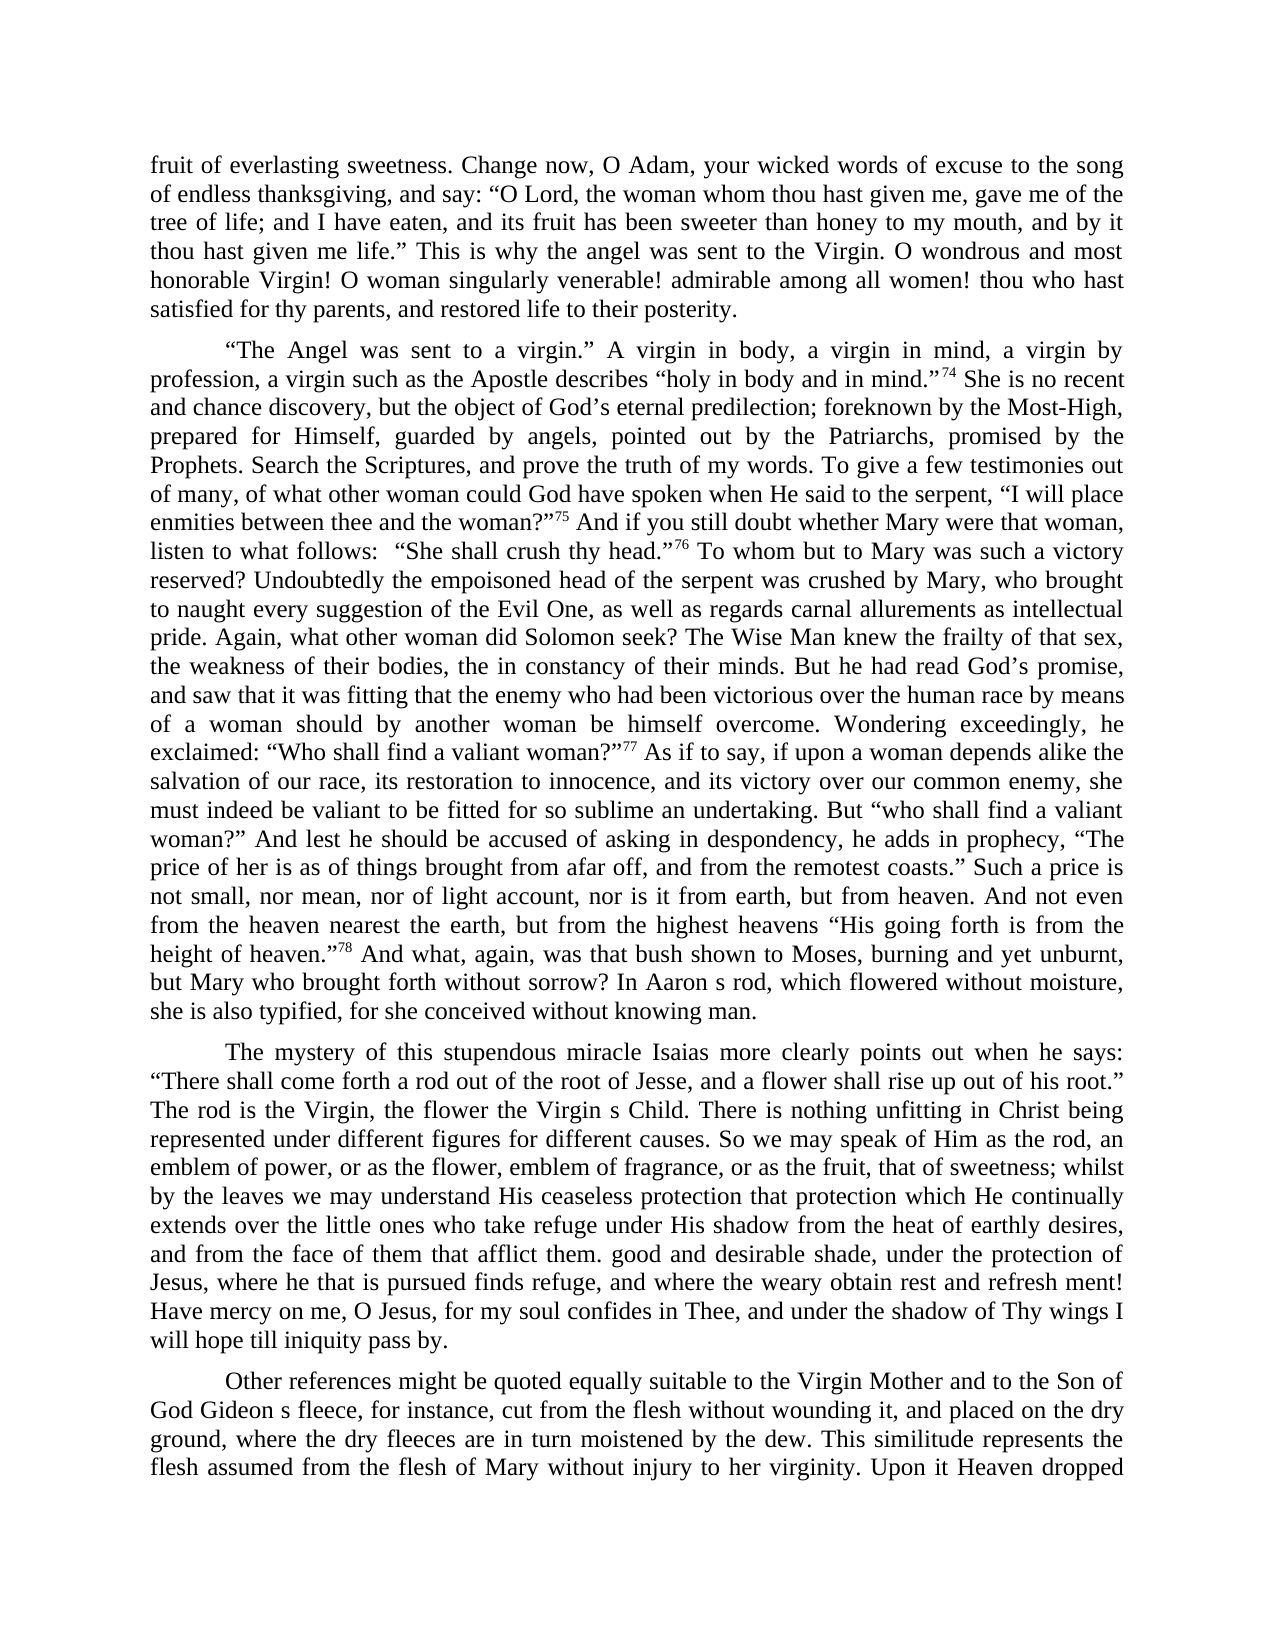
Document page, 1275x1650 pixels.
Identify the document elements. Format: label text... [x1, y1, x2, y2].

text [150, 1366, 1125, 1481]
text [150, 150, 1125, 322]
text The mystery of this stupendous miracle Isaias more clearly points out when he says: “There shall come forth a rod out of the root of Jesse, and a flower shall rise up out of his root.” The rod is the Virgin, the flower the Virgin s Child. There is nothing unfitting in Christ being represented under different figures for different causes. So we may speak of Him as the rod, an emblem of power, or as the flower, emblem of fragrance, or as the fruit, that of sweetness; whilst by the leaves we may understand His ceaseless protection that protection which He continually extends over the little ones who take refuge under His shadow from the heat of earthly desires, and from the face of them that afflict them. good and desirable shade, under the protection of Jesus, where he that is pursued finds refuge, and where the weary obtain rest and refresh ment! Have mercy on me, O Jesus, for my soul confides in Thee, and under the shadow of Thy wings I will hope till iniquity pass by. [150, 1037, 1125, 1354]
text “The Angel was sent to a virgin.” A virgin in body, a virgin in mind, a virgin by profession, a virgin such as the Apostle describes “holy in body and in mind.” She is no recent and chance discovery, but the object of God’s eternal predilection; foreknown by the Most-High, prepared for Himself, guarded by angels, pointed out by the Patriarchs, promised by the Prophets. Search the Scriptures, and prove the truth of my words. To give a few testimonies out of many, of what other woman could God have spoken when He said to the serpent, “I will place enmities between thee and the woman?” And if you still doubt whether Mary were that woman, listen to what follows: “She shall crush thy head.” To whom but to Mary was such a victory reserved? Undoubtedly the empoisoned head of the serpent was crushed by Mary, who brought to naught every suggestion of the Evil One, as well as regards carnal allurements as intellectual pride. Again, what other woman did Solomon seek? The Wise Man knew the frailty of that sex, the weakness of their bodies, the in constancy of their minds. But he had read God’s promise, and saw that it was fitting that the enemy who had been victorious over the human race by means of a woman should by another woman be himself overcome. Wondering exceedingly, he exclaimed: “Who shall find a valiant woman?” As if to say, if upon a woman depends alike the salvation of our race, its restoration to innocence, and its victory over our common enemy, she must indeed be valiant to be fitted for so sublime an undertaking. But “who shall find a valiant woman?” And lest he should be accused of asking in despondency, he adds in prophecy, “The price of her is as of things brought from afar off, and from the remotest coasts.” Such a price is not small, nor mean, nor of light account, nor is it from earth, but from heaven. And not even from the heaven nearest the earth, but from the highest heavens “His going forth is from the height of heaven.” And what, again, was that bush shown to Moses, burning and yet unburnt, but Mary who brought forth without sorrow? In Aaron s rod, which flowered without moisture, she is also typified, for she conceived without knowing man. [150, 335, 1125, 1025]
